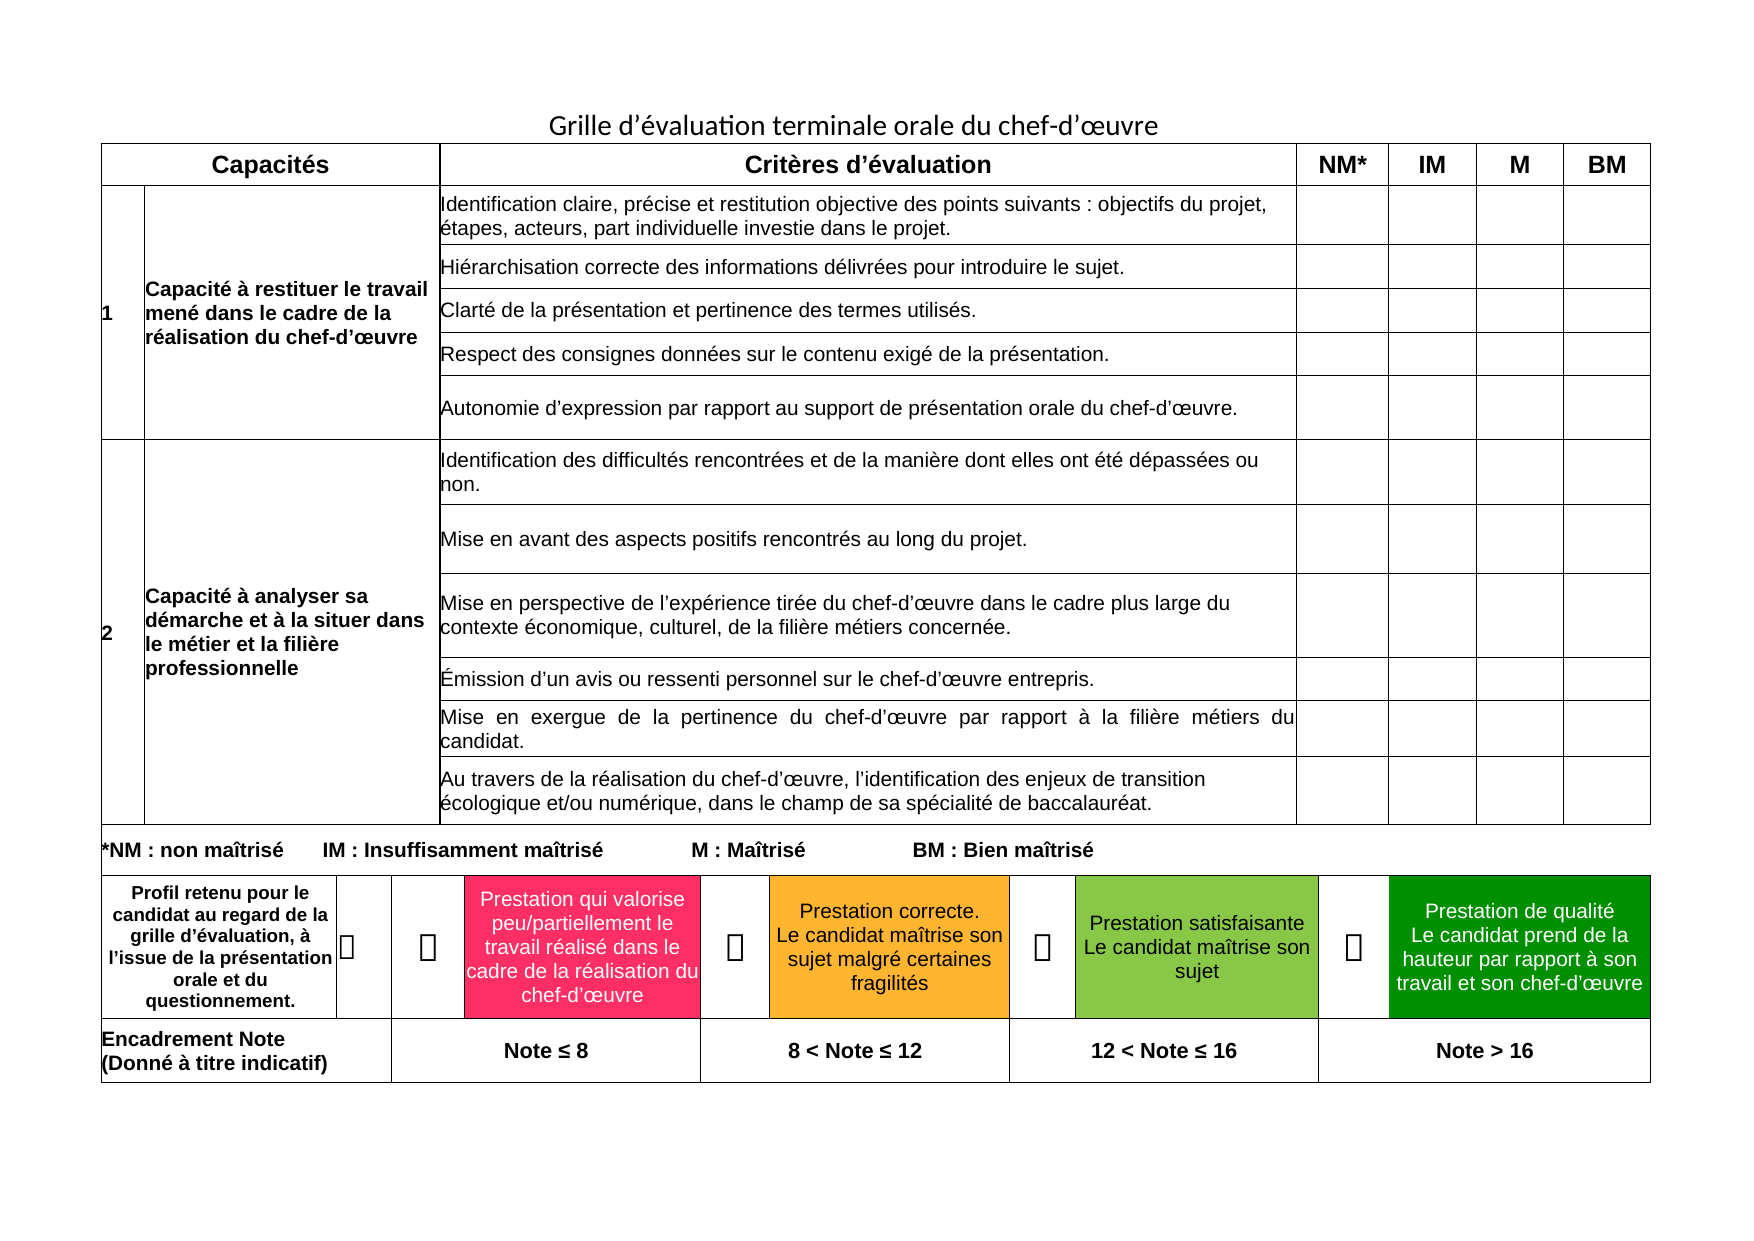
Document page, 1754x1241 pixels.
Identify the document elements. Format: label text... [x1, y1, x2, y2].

table_cell [1564, 757, 1650, 824]
table_cell [1477, 574, 1563, 657]
table_cell [1477, 757, 1563, 824]
table_cell  [701, 876, 769, 1018]
table_cell Clarté de la présentation et pertinence des termes utilisés. [441, 289, 1296, 332]
table_cell [1297, 245, 1388, 288]
table_cell [1297, 289, 1388, 332]
table_cell Au travers de la réalisation du chef-d’œuvre, l’identification des enjeux de transition écologique et/ou numérique, dans le champ de sa spécialité de baccalauréat. [441, 757, 1296, 824]
table_cell Respect des consignes données sur le contenu exigé de la présentation. [441, 333, 1296, 375]
table_cell [1389, 186, 1476, 244]
table_cell [1477, 440, 1563, 504]
table_header Critères d’évaluation [441, 144, 1296, 185]
table_cell Autonomie d’expression par rapport au support de présentation orale du chef-d’œuvre. [441, 376, 1296, 439]
table_cell Hiérarchisation correcte des informations délivrées pour introduire le sujet. [441, 245, 1296, 288]
table_cell Prestation qui valorise peu/partiellement le travail réalisé dans le cadre de la réalisation du chef-d’œuvre [465, 876, 700, 1018]
table_cell [1297, 658, 1388, 700]
table_cell Émission d’un avis ou ressenti personnel sur le chef-d’œuvre entrepris. [441, 658, 1296, 700]
table_cell Prestation de qualité Le candidat prend de la hauteur par rapport à son travail et son chef-d’œuvre [1389, 876, 1650, 1018]
table_cell Prestation correcte. Le candidat maîtrise son sujet malgré certaines fragilités [770, 876, 1009, 1018]
table_cell Identification des difficultés rencontrées et de la manière dont elles ont été dépassées ou non. [441, 440, 1296, 504]
table_cell [1564, 701, 1650, 756]
table_header M [1477, 144, 1563, 185]
table_cell [1477, 376, 1563, 439]
table_cell [1297, 440, 1388, 504]
table_cell [1389, 333, 1476, 375]
table_cell [1564, 574, 1650, 657]
table_cell [1564, 289, 1650, 332]
table_cell Mise en exergue de la pertinence du chef-d’œuvre par rapport à la filière métiers du candidat. [441, 701, 1296, 756]
table_cell [1564, 333, 1650, 375]
table_cell  [1319, 876, 1388, 1018]
table_cell [1564, 245, 1650, 288]
table_header BM [1564, 144, 1650, 185]
table_cell [1297, 333, 1388, 375]
table_cell 12 < Note ≤ 16 [1010, 1019, 1318, 1082]
table_cell [1564, 658, 1650, 700]
table_cell Note > 16 [1319, 1019, 1650, 1082]
table_cell [1564, 505, 1650, 573]
table_cell Mise en avant des aspects positifs rencontrés au long du projet. [441, 505, 1296, 573]
table_cell [1564, 376, 1650, 439]
table_header IM [1389, 144, 1476, 185]
table_cell  [337, 876, 391, 1018]
table_cell [1477, 505, 1563, 573]
table_cell [1477, 289, 1563, 332]
table_cell [1297, 757, 1388, 824]
table_cell [1477, 186, 1563, 244]
table_cell 8 < Note ≤ 12 [701, 1019, 1009, 1082]
table_cell [1564, 186, 1650, 244]
table_cell  [392, 876, 464, 1018]
table_cell [1297, 574, 1388, 657]
table_cell 1 [102, 186, 144, 439]
table_cell [1389, 376, 1476, 439]
table_cell [1297, 376, 1388, 439]
table_cell [1389, 440, 1476, 504]
table_cell [1477, 701, 1563, 756]
table_cell Capacité à restituer le travail mené dans le cadre de la réalisation du chef-d’œuvre [145, 186, 439, 439]
table_cell Encadrement Note (Donné à titre indicatif) [102, 1019, 391, 1082]
table_cell [1297, 186, 1388, 244]
table_header Capacités [102, 144, 439, 185]
table_cell Capacité à analyser sa démarche et à la situer dans le métier et la filière professionnelle [145, 440, 439, 824]
table_cell [1389, 289, 1476, 332]
table_cell Identification claire, précise et restitution objective des points suivants : objectifs du projet, étapes, acteurs, part individuelle investie dans le projet. [441, 186, 1296, 244]
table_cell [1389, 658, 1476, 700]
table_cell Profil retenu pour le candidat au regard de la grille d’évaluation, à l’issue de la présentation orale et du questionnement. [102, 876, 336, 1018]
table_cell [1477, 658, 1563, 700]
table_cell Prestation satisfaisante Le candidat maîtrise son sujet [1076, 876, 1318, 1018]
table_cell [1389, 701, 1476, 756]
table_cell [1297, 505, 1388, 573]
table_cell [1477, 245, 1563, 288]
text Grille d’évaluation terminale orale du chef-d’œuvre [101, 63, 1606, 142]
table_cell Note ≤ 8 [392, 1019, 700, 1082]
table_cell [1477, 333, 1563, 375]
table_cell [1564, 440, 1650, 504]
table_cell  [1010, 876, 1075, 1018]
table_header NM* [1297, 144, 1388, 185]
table_cell [1297, 701, 1388, 756]
table_cell [1389, 245, 1476, 288]
table_cell 2 [102, 440, 144, 824]
table_cell *NM : non maîtrisé IM : Insuffisamment maîtrisé M : Maîtrisé BM : Bien maîtrisé [102, 825, 1651, 875]
table_cell [1389, 757, 1476, 824]
table_cell [1389, 505, 1476, 573]
table_cell [1389, 574, 1476, 657]
table_cell Mise en perspective de l’expérience tirée du chef-d’œuvre dans le cadre plus large du contexte économique, culturel, de la filière métiers concernée. [441, 574, 1296, 657]
